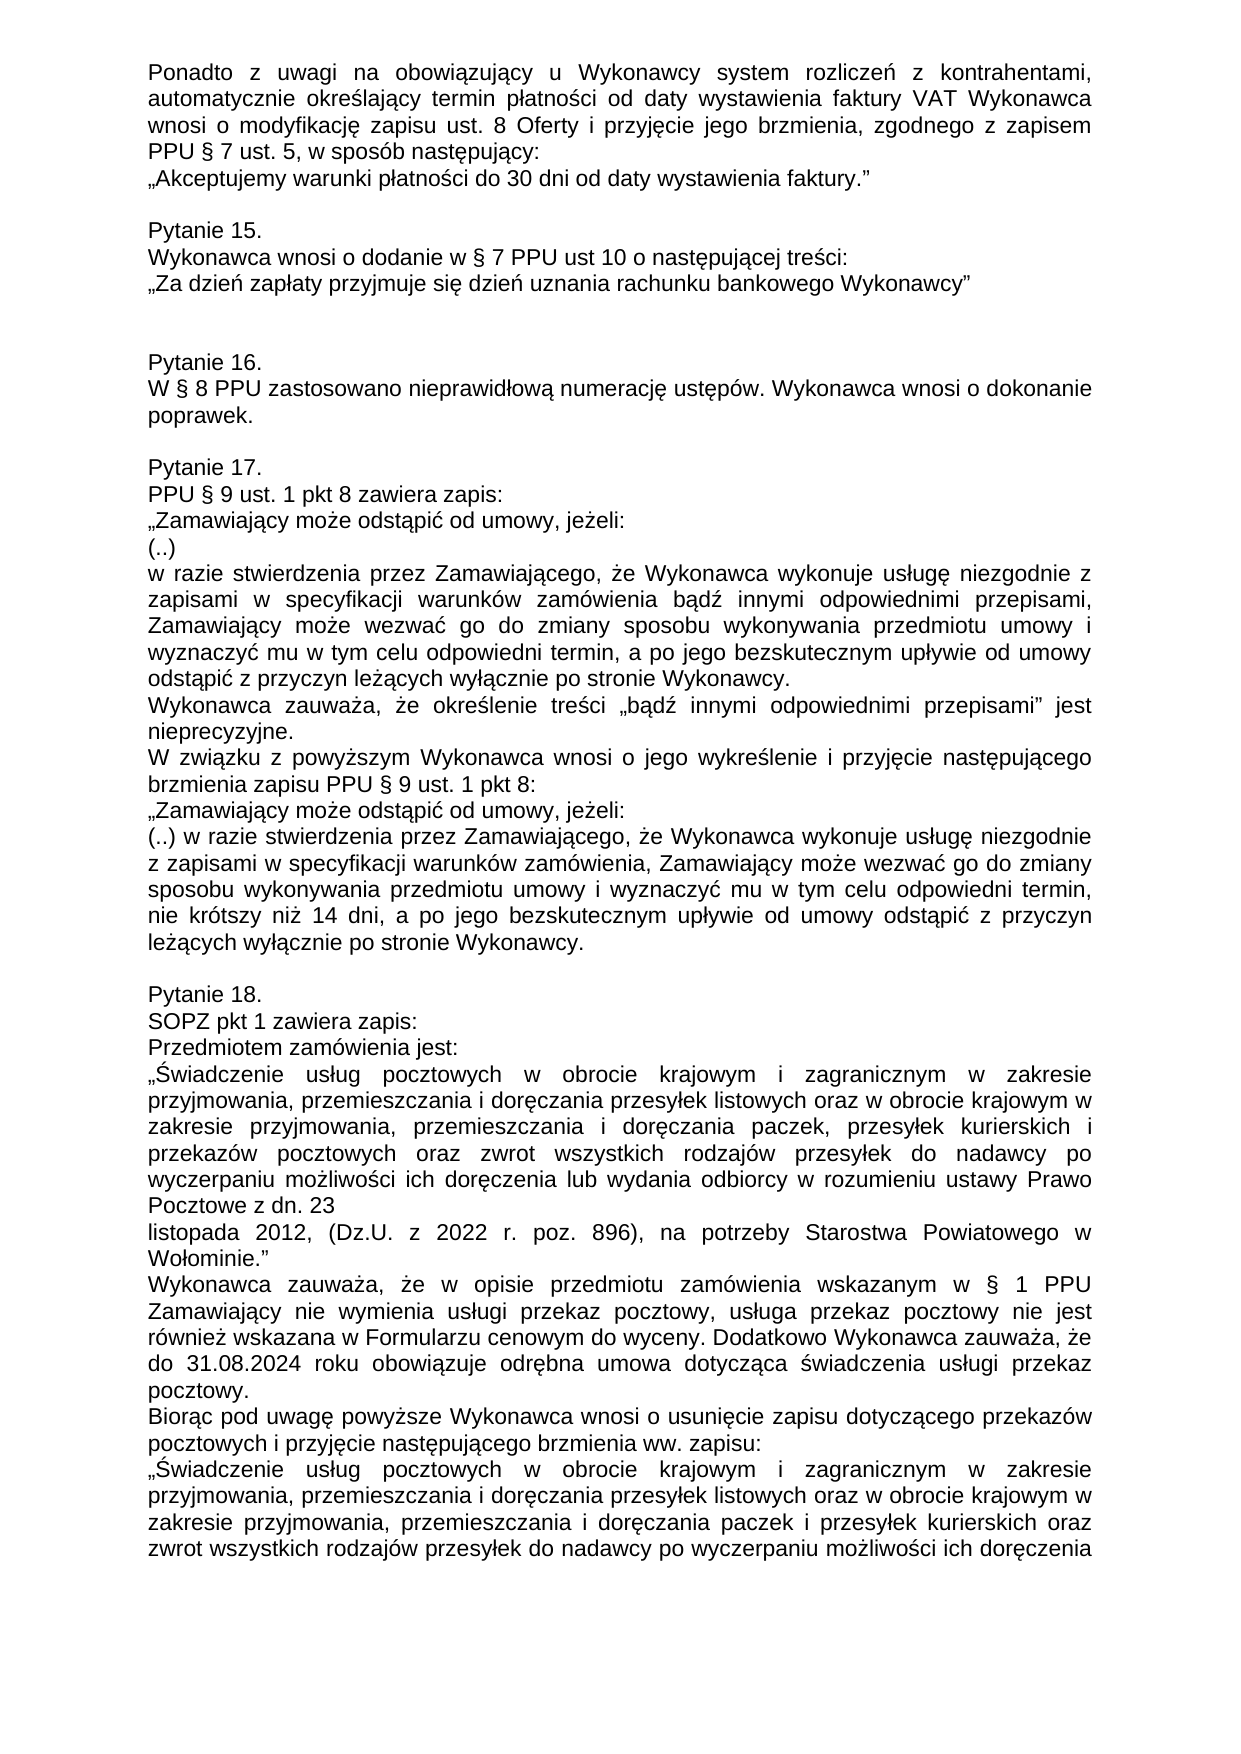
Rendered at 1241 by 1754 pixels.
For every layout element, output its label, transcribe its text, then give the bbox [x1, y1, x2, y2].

text „Za dzień zapłaty przyjmuje się dzień uznania rachunku bankowego Wykonawcy” [148, 270, 1093, 296]
text Pytanie 15. [148, 217, 1093, 243]
text „Akceptujemy warunki płatności do 30 dni od daty wystawienia faktury.” [148, 164, 1093, 191]
text Pytanie 16. [148, 349, 1093, 375]
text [148, 1456, 1093, 1561]
text (..) w razie stwierdzenia przez Zamawiającego, że Wykonawca wykonuje usługę niezgodnie z zapisami w specyfikacji warunków zamówienia, Zamawiający może wezwać go do zmiany sposobu wykonywania przedmiotu umowy i wyznaczyć mu w tym celu odpowiedni termin, nie krótszy niż 14 dni, a po jego bezskutecznym upływie od umowy odstąpić z przyczyn leżących wyłącznie po stronie Wykonawcy. [148, 823, 1093, 955]
text W związku z powyższym Wykonawca wnosi o jego wykreślenie i przyjęcie następującego brzmienia zapisu PPU § 9 ust. 1 pkt 8: [148, 744, 1093, 797]
text Przedmiotem zamówienia jest: [148, 1034, 1093, 1061]
text „Zamawiający może odstąpić od umowy, jeżeli: [148, 797, 1093, 823]
text Biorąc pod uwagę powyższe Wykonawca wnosi o usunięcie zapisu dotyczącego przekazów pocztowych i przyjęcie następującego brzmienia ww. zapisu: [148, 1403, 1093, 1456]
text Wykonawca zauważa, że w opisie przedmiotu zamówienia wskazanym w § 1 PPU Zamawiający nie wymienia usługi przekaz pocztowy, usługa przekaz pocztowy nie jest również wskazana w Formularzu cenowym do wyceny. Dodatkowo Wykonawca zauważa, że do 31.08.2024 roku obowiązuje odrębna umowa dotycząca świadczenia usługi przekaz pocztowy. [148, 1271, 1093, 1403]
text SOPZ pkt 1 zawiera zapis: [148, 1008, 1093, 1034]
text Pytanie 18. [148, 981, 1093, 1008]
text W § 8 PPU zastosowano nieprawidłową numerację ustępów. Wykonawca wnosi o dokonanie poprawek. [148, 375, 1093, 428]
text w razie stwierdzenia przez Zamawiającego, że Wykonawca wykonuje usługę niezgodnie z zapisami w specyfikacji warunków zamówienia bądź innymi odpowiednimi przepisami, Zamawiający może wezwać go do zmiany sposobu wykonywania przedmiotu umowy i wyznaczyć mu w tym celu odpowiedni termin, a po jego bezskutecznym upływie od umowy odstąpić z przyczyn leżących wyłącznie po stronie Wykonawcy. [148, 560, 1093, 692]
text Wykonawca wnosi o dodanie w § 7 PPU ust 10 o następującej treści: [148, 243, 1093, 270]
text (..) [148, 533, 1093, 560]
text Wykonawca zauważa, że określenie treści „bądź innymi odpowiednimi przepisami” jest nieprecyzyjne. [148, 692, 1093, 744]
text „Zamawiający może odstąpić od umowy, jeżeli: [148, 507, 1093, 533]
text PPU § 9 ust. 1 pkt 8 zawiera zapis: [148, 481, 1093, 507]
text listopada 2012, (Dz.U. z 2022 r. poz. 896), na potrzeby Starostwa Powiatowego w Wołominie.” [148, 1219, 1093, 1271]
text „Świadczenie usług pocztowych w obrocie krajowym i zagranicznym w zakresie przyjmowania, przemieszczania i doręczania przesyłek listowych oraz w obrocie krajowym w zakresie przyjmowania, przemieszczania i doręczania paczek, przesyłek kurierskich i przekazów pocztowych oraz zwrot wszystkich rodzajów przesyłek do nadawcy po wyczerpaniu możliwości ich doręczenia lub wydania odbiorcy w rozumieniu ustawy Prawo Pocztowe z dn. 23 [148, 1061, 1093, 1219]
text Ponadto z uwagi na obowiązujący u Wykonawcy system rozliczeń z kontrahentami, automatycznie określający termin płatności od daty wystawienia faktury VAT Wykonawca wnosi o modyfikację zapisu ust. 8 Oferty i przyjęcie jego brzmienia, zgodnego z zapisem PPU § 7 ust. 5, w sposób następujący: [148, 59, 1093, 164]
text Pytanie 17. [148, 454, 1093, 481]
